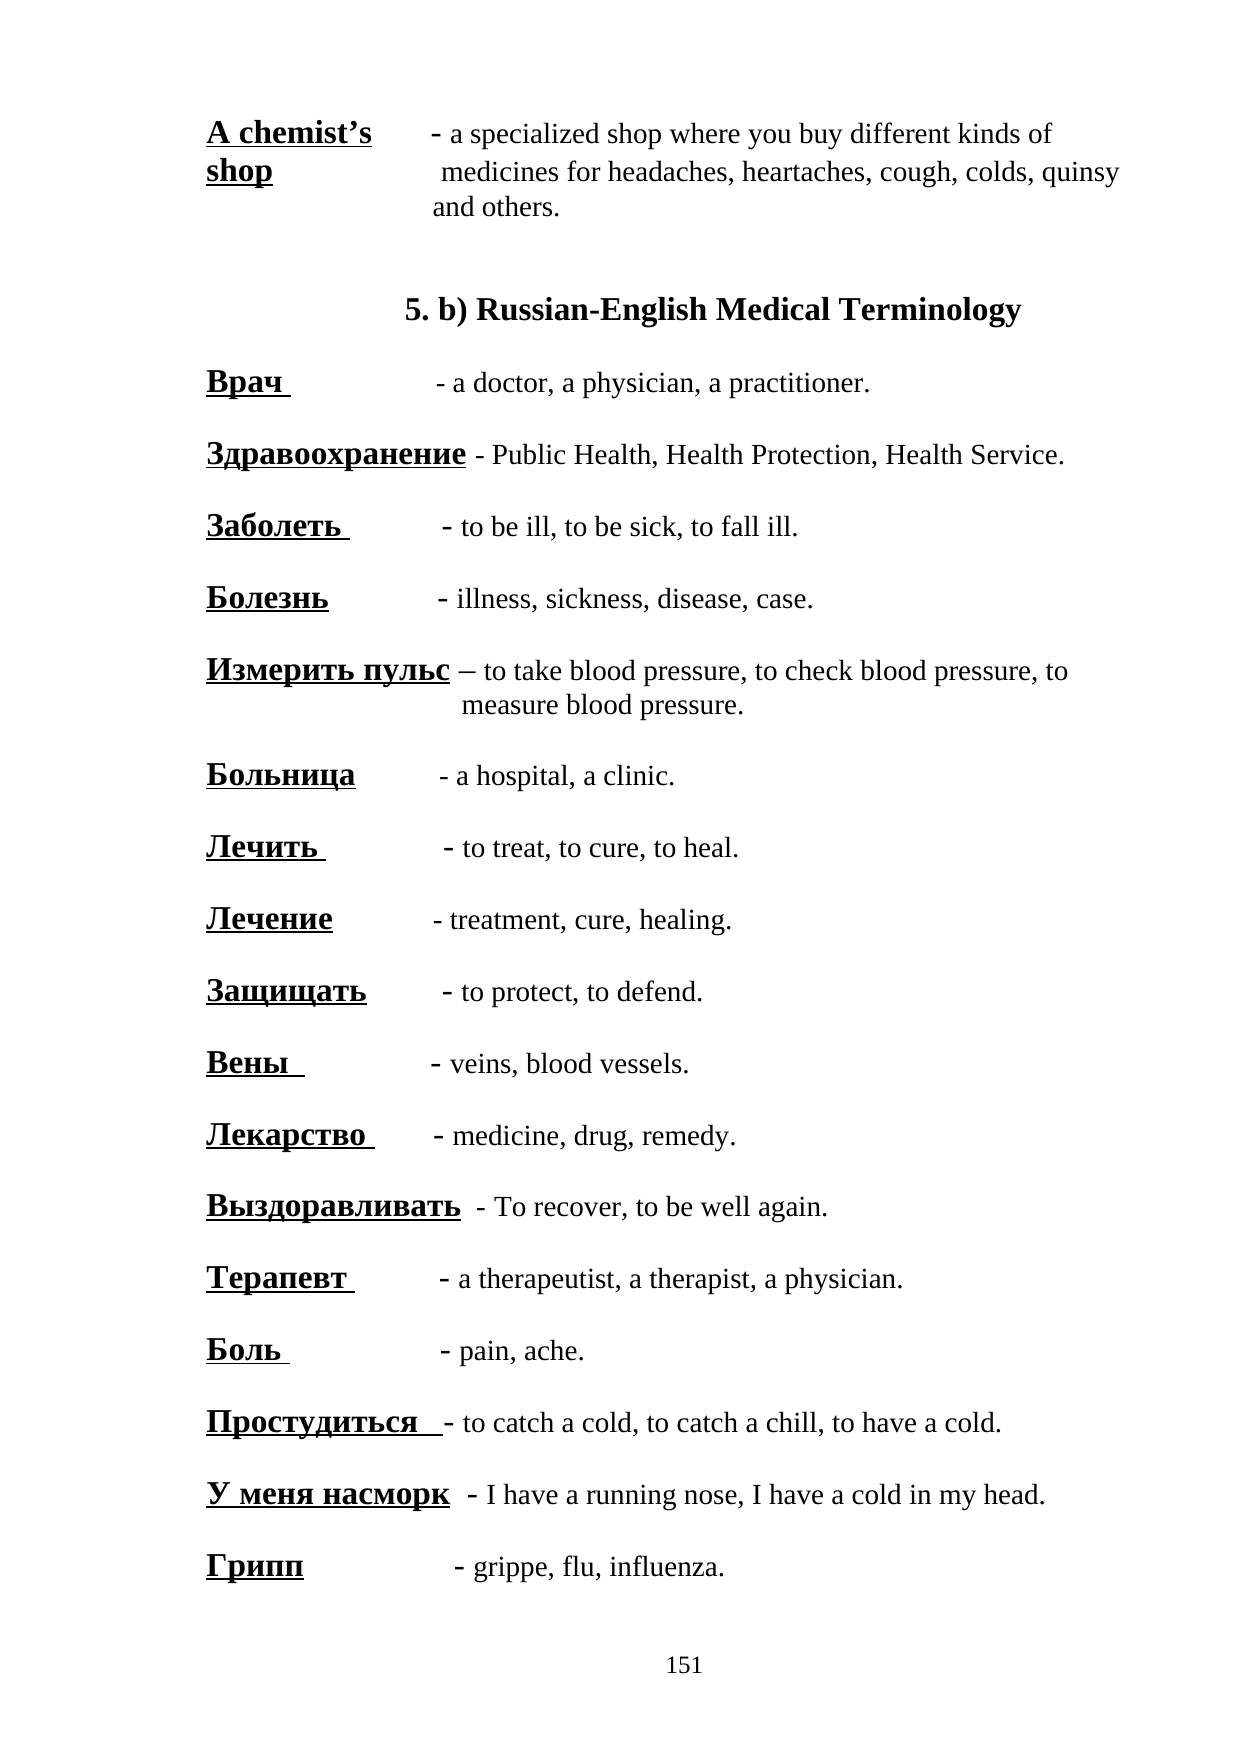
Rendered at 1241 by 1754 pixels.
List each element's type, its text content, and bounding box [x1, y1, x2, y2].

text Защищать - to protect, to defend. [206, 970, 1220, 1008]
text У меня насморк - I have a running nose, I have a cold in my head. [206, 1473, 1220, 1512]
text Лечить - to treat, to cure, to heal. [206, 826, 1220, 865]
text Лекарство - medicine, drug, remedy. [206, 1114, 1220, 1152]
text Заболеть - to be ill, to be sick, to fall ill. [206, 505, 1220, 544]
text Врач - a doctor, a physician, a practitioner. [206, 362, 1220, 400]
text Здравоохранение - Public Health, Health Protection, Health Service. [206, 433, 1220, 472]
text A chemist’s - a specialized shop where you buy different kinds of [206, 112, 1220, 151]
text shop medicines for headaches, heartaches, cough, colds, quinsy [206, 151, 1220, 189]
text Лечение - treatment, cure, healing. [206, 898, 1220, 937]
text Грипп - grippe, flu, influenza. [206, 1545, 1220, 1583]
text Выздоравливать - To recover, to be well again. [206, 1186, 1220, 1224]
text Болезнь - illness, sickness, disease, case. [206, 577, 1220, 616]
text measure blood pressure. [206, 687, 1220, 721]
text 5. b) Russian-English Medical Terminology [206, 290, 1220, 328]
text Простудиться - to catch a cold, to catch a chill, to have a cold. [206, 1401, 1220, 1440]
text Измерить пульс – to take blood pressure, to check blood pressure, to [206, 649, 1220, 687]
text Боль - pain, ache. [206, 1329, 1220, 1368]
text and others. [206, 189, 1220, 223]
text Терапевт - a therapeutist, a therapist, a physician. [206, 1258, 1220, 1296]
text Больница - a hospital, a clinic. [206, 754, 1220, 793]
text Вены - veins, blood vessels. [206, 1042, 1220, 1080]
